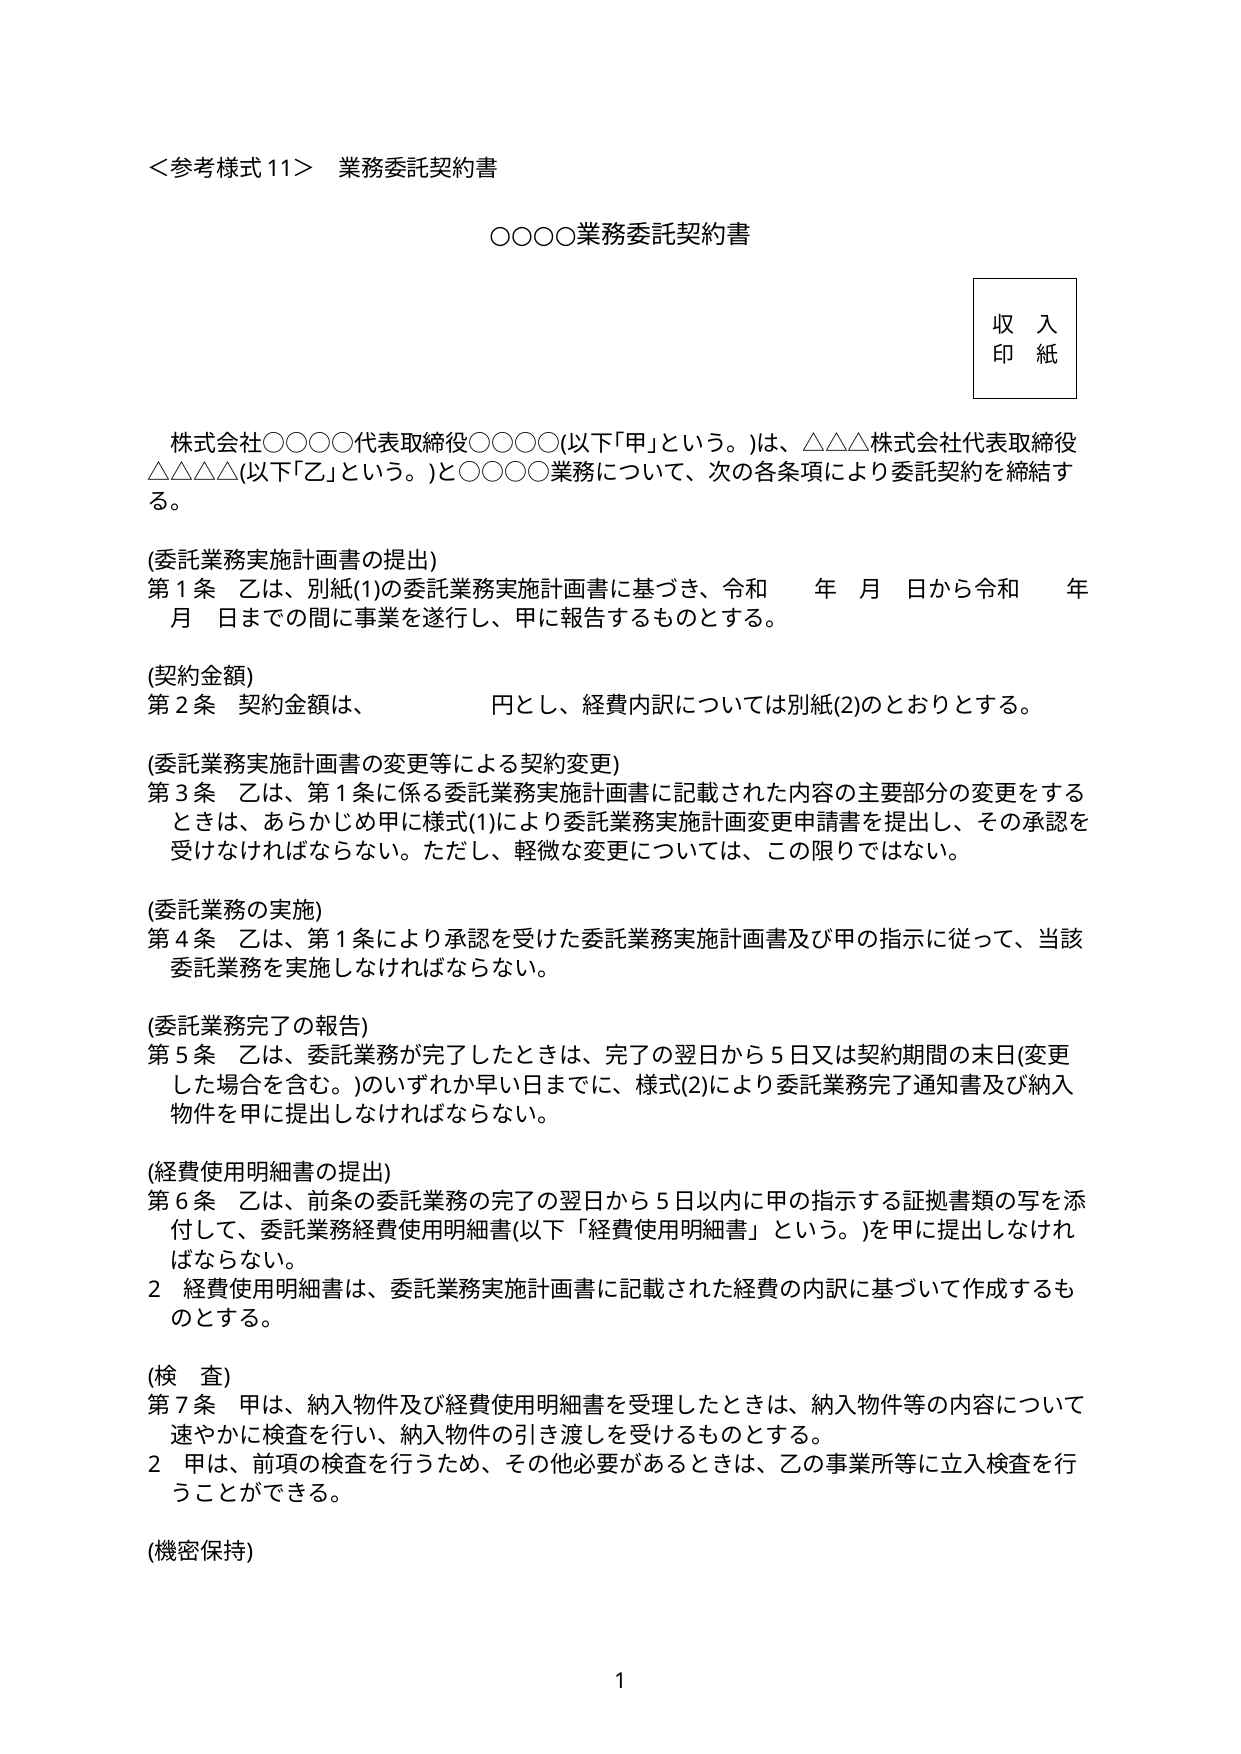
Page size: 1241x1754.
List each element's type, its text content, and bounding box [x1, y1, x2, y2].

text (契約金額) [148, 661, 1092, 691]
text 第4条 乙は、第1条により承認を受けた委託業務実施計画書及び甲の指示に従って、当該委託業務を実施しなければならない。 [148, 924, 1092, 982]
text 第1条 乙は、別紙(1)の委託業務実施計画書に基づき、令和 年 月 日から令和 年 月 日までの間に事業を遂行し、甲に報告するものとする。 [148, 574, 1092, 632]
text 2 甲は、前項の検査を行うため、その他必要があるときは、乙の事業所等に立入検査を行うことができる。 [148, 1449, 1092, 1507]
text 株式会社○○○○代表取締役○○○○(以下｢甲｣という。)は、△△△株式会社代表取締役△△△△(以下｢乙｣という。)と○○○○業務について、次の各条項により委託契約を締結する。 [148, 428, 1092, 516]
text (委託業務実施計画書の提出) [148, 545, 1092, 574]
text 第5条 乙は、委託業務が完了したときは、完了の翌日から5日又は契約期間の末日(変更した場合を含む。)のいずれか早い日までに、様式(2)により委託業務完了通知書及び納入物件を甲に提出しなければならない。 [148, 1041, 1092, 1128]
text 第3条 乙は、第1条に係る委託業務実施計画書に記載された内容の主要部分の変更をするときは、あらかじめ甲に様式(1)により委託業務実施計画変更申請書を提出し、その承認を受けなければならない。ただし、軽微な変更については、この限りではない。 [148, 778, 1092, 866]
text ＜参考様式11＞ 業務委託契約書 [148, 148, 1092, 184]
text 第6条 乙は、前条の委託業務の完了の翌日から5日以内に甲の指示する証拠書類の写を添付して、委託業務経費使用明細書(以下「経費使用明細書」という。)を甲に提出しなければならない。 [148, 1186, 1092, 1274]
text (委託業務完了の報告) [148, 1011, 1092, 1041]
text (検 査) [148, 1361, 1092, 1391]
text (委託業務の実施) [148, 895, 1092, 924]
text 第2条 契約金額は、 円とし、経費内訳については別紙(2)のとおりとする。 [148, 691, 1092, 720]
table_header 収 入 印 紙 [974, 279, 1076, 398]
text ○○○○業務委託契約書 [148, 220, 1092, 249]
text (経費使用明細書の提出) [148, 1157, 1092, 1186]
text (委託業務実施計画書の変更等による契約変更) [148, 749, 1092, 778]
text 第7条 甲は、納入物件及び経費使用明細書を受理したときは、納入物件等の内容について速やかに検査を行い、納入物件の引き渡しを受けるものとする。 [148, 1391, 1092, 1449]
text (機密保持) [148, 1536, 1092, 1566]
text 2 経費使用明細書は、委託業務実施計画書に記載された経費の内訳に基づいて作成するものとする。 [148, 1274, 1092, 1332]
